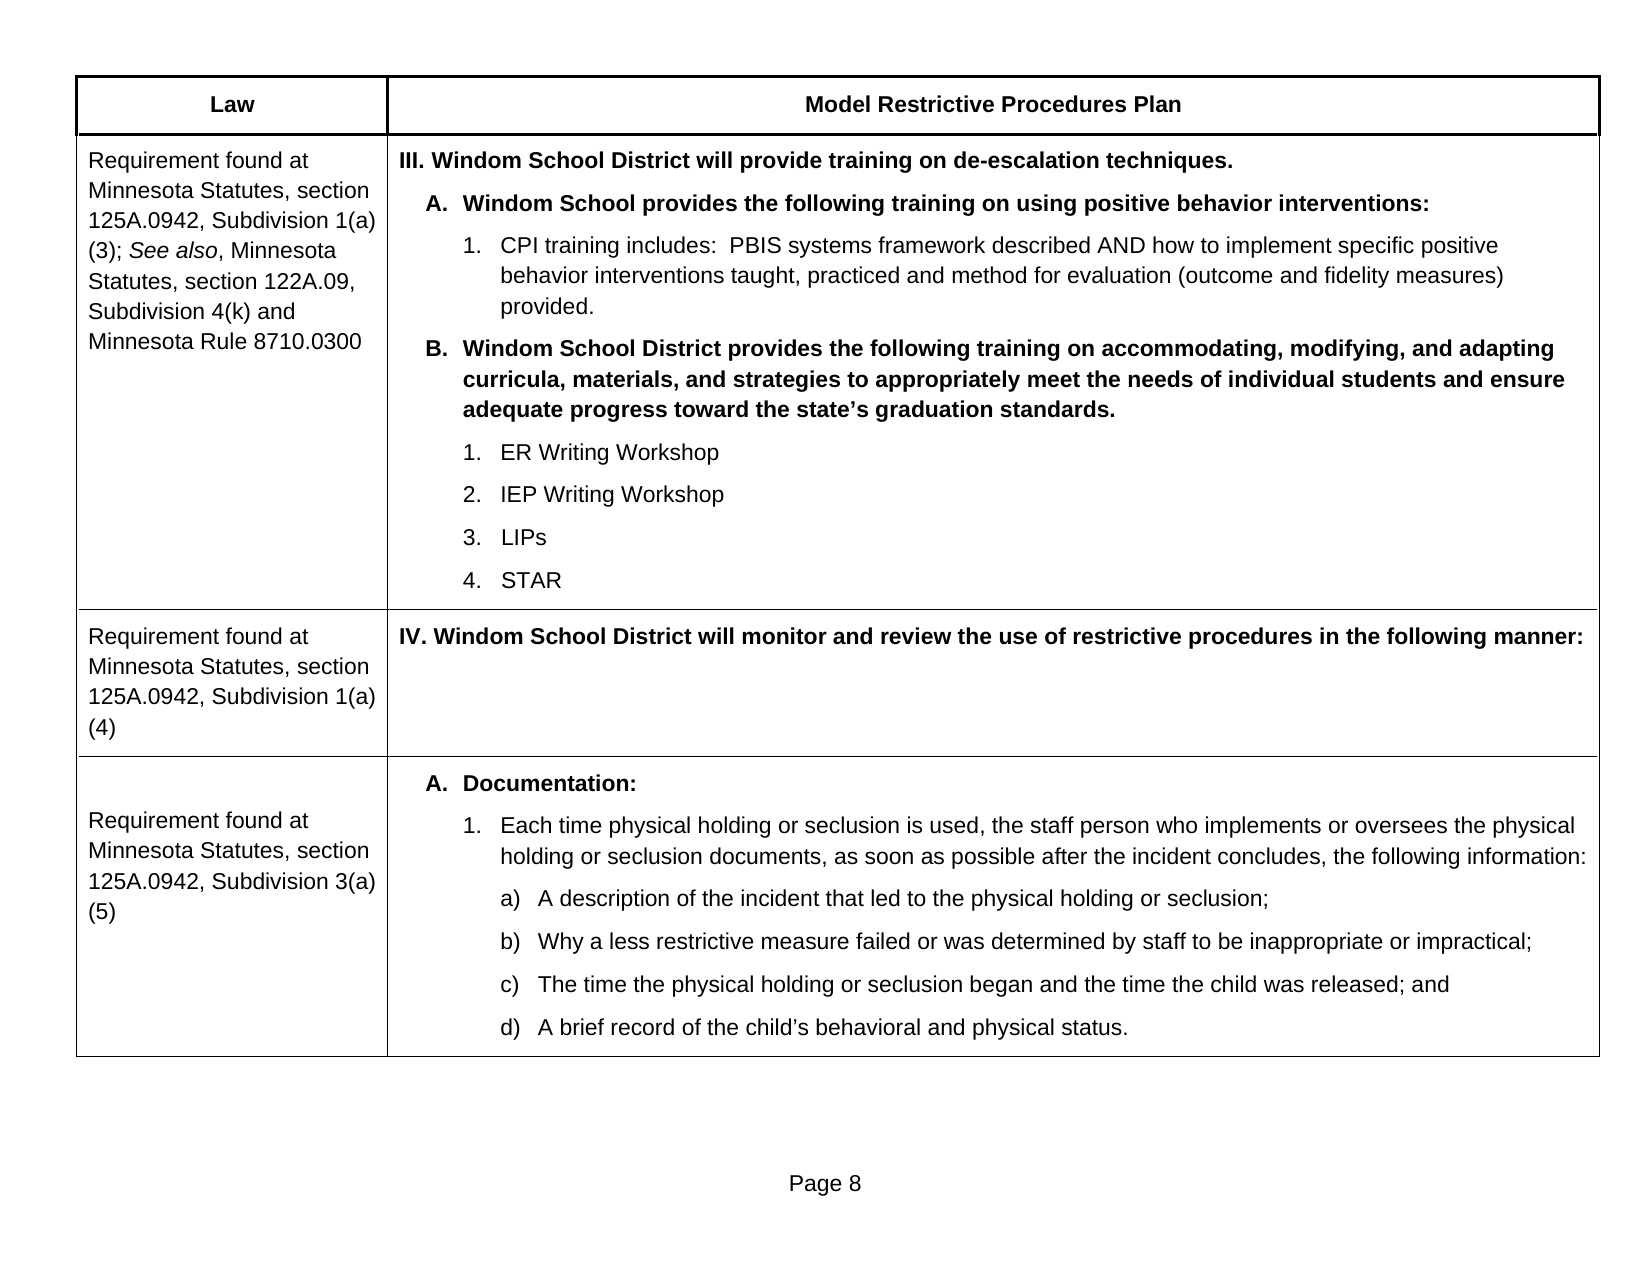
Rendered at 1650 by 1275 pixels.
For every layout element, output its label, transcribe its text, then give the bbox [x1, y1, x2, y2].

table_cell III. Windom School District will provide training on de-escalation techniques. A. Windom School provides the following training on using positive behavior interventions: 1. CPI training includes: PBIS systems framework described AND how to implement specific positive behavior interventions taught, practiced and method for evaluation (outcome and fidelity measures) provided. B. Windom School District provides the following training on accommodating, modifying, and adapting curricula, materials, and strategies to appropriately meet the needs of individual students and ensure adequate progress toward the state’s graduation standards. 1. ER Writing Workshop 2. IEP Writing Workshop 3. LIPs 4. STAR [388, 133, 1599, 609]
table_cell Requirement found at Minnesota Statutes, section 125A.0942, Subdivision 1(a)(3); See also, Minnesota Statutes, section 122A.09, Subdivision 4(k) and Minnesota Rule 8710.0300 [77, 133, 387, 609]
table_header Model Restrictive Procedures Plan [389, 78, 1598, 133]
table_cell IV. Windom School District will monitor and review the use of restrictive procedures in the following manner: [388, 609, 1599, 756]
table_cell Requirement found at Minnesota Statutes, section 125A.0942, Subdivision 3(a)(5) [77, 756, 387, 1056]
table_header Law [78, 78, 386, 133]
table_cell Requirement found at Minnesota Statutes, section 125A.0942, Subdivision 1(a)(4) [77, 609, 387, 756]
table_cell A. Documentation: 1. Each time physical holding or seclusion is used, the staff person who implements or oversees the physical holding or seclusion documents, as soon as possible after the incident concludes, the following information: a) A description of the incident that led to the physical holding or seclusion; b) Why a less restrictive measure failed or was determined by staff to be inappropriate or impractical; c) The time the physical holding or seclusion began and the time the child was released; and d) A brief record of the child’s behavioral and physical status. [388, 756, 1599, 1056]
